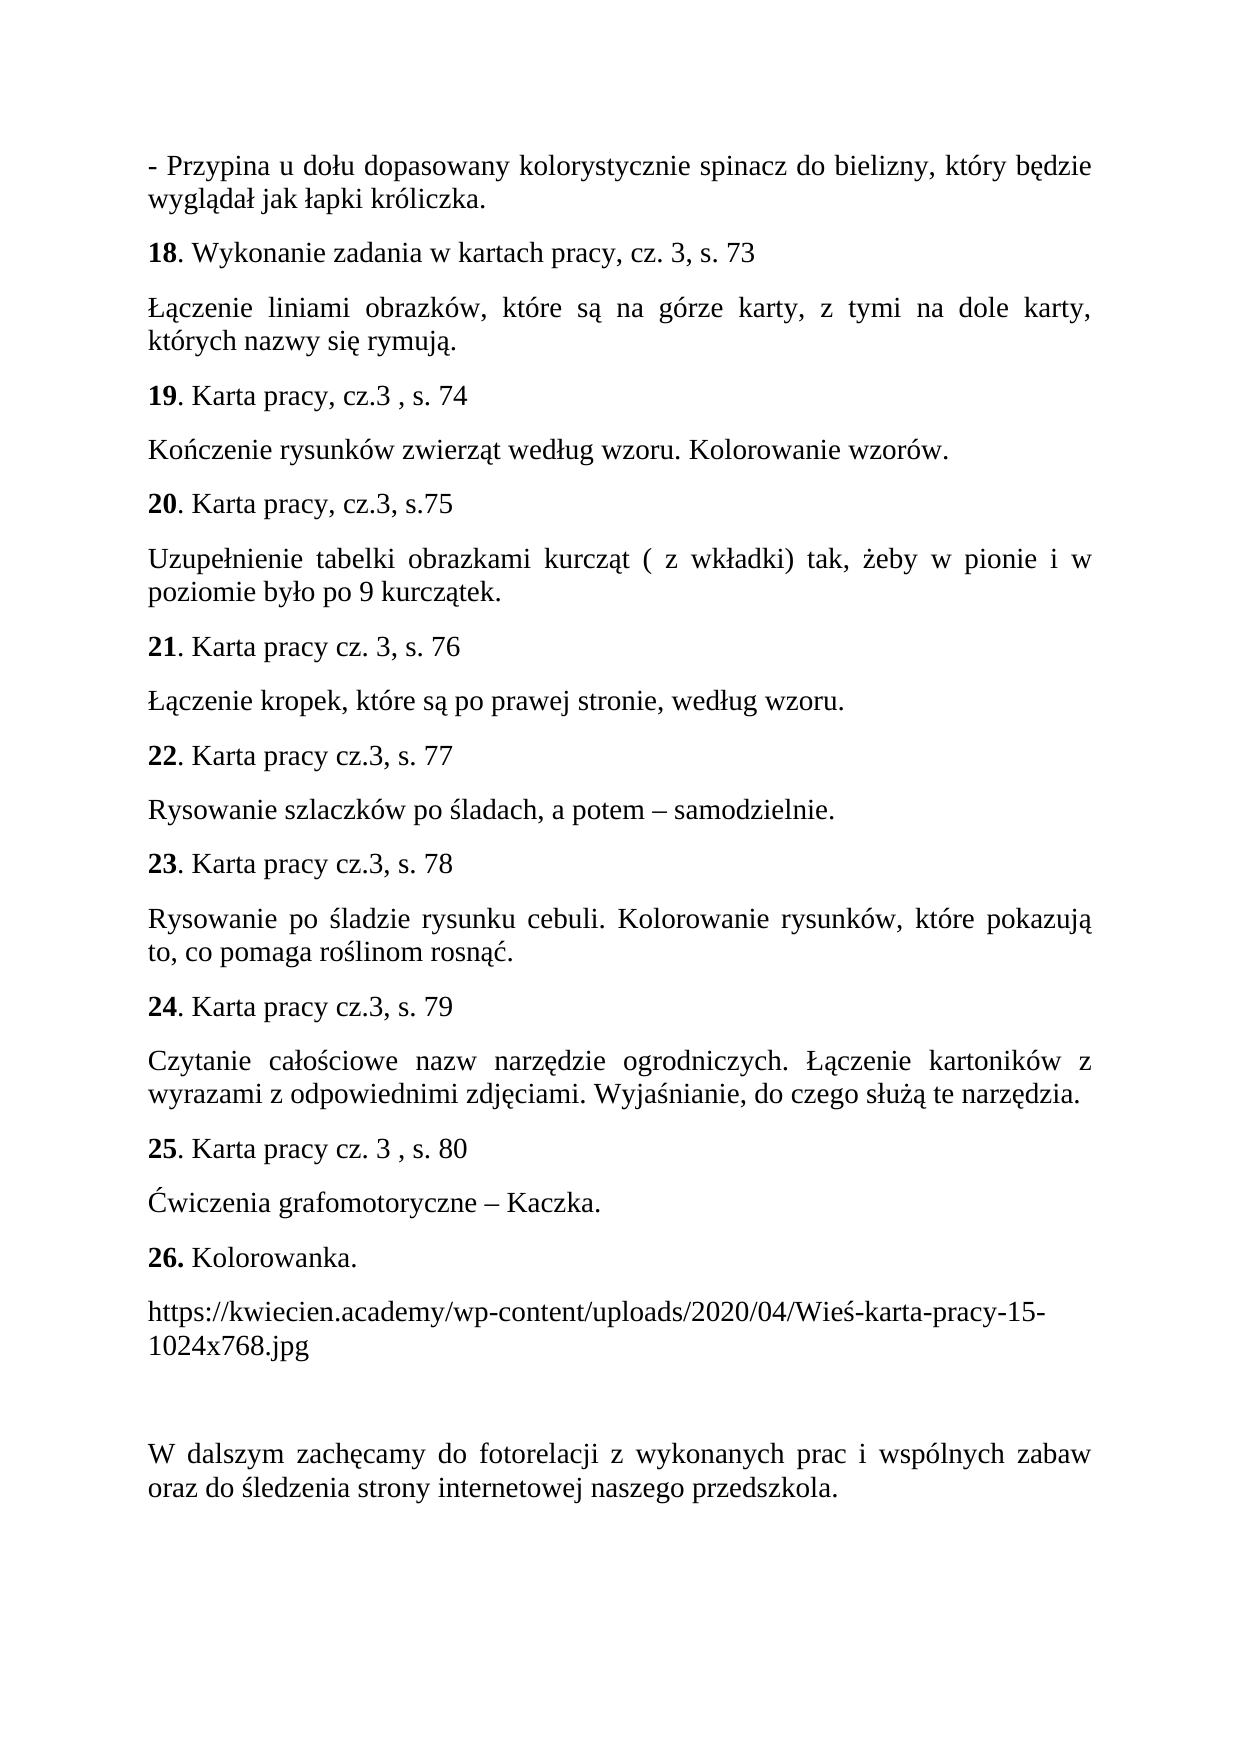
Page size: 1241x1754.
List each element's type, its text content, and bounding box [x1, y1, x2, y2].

text Ćwiczenia grafomotoryczne – Kaczka. [148, 1185, 1093, 1219]
text Łączenie kropek, które są po prawej stronie, według wzoru. [148, 683, 1093, 717]
text 21. Karta pracy cz. 3, s. 76 [148, 629, 1093, 662]
text Rysowanie po śladzie rysunku cebuli. Kolorowanie rysunków, które pokazują to, co pomaga roślinom rosnąć. [148, 901, 1093, 968]
text 26. Kolorowanka. [148, 1240, 1093, 1273]
text https://kwiecien.academy/wp-content/uploads/2020/04/Wieś-karta-pracy-15-1024x768.jpg [148, 1294, 1093, 1361]
text 23. Karta pracy cz.3, s. 78 [148, 846, 1093, 880]
text Czytanie całościowe nazw narzędzie ogrodniczych. Łączenie kartoników z wyrazami z odpowiednimi zdjęciami. Wyjaśnianie, do czego służą te narzędzia. [148, 1043, 1093, 1110]
text 22. Karta pracy cz.3, s. 77 [148, 738, 1093, 771]
text 19. Karta pracy, cz.3 , s. 74 [148, 378, 1093, 411]
text 20. Karta pracy, cz.3, s.75 [148, 487, 1093, 520]
text 24. Karta pracy cz.3, s. 79 [148, 989, 1093, 1022]
text 25. Karta pracy cz. 3 , s. 80 [148, 1131, 1093, 1164]
text Łączenie liniami obrazków, które są na górze karty, z tymi na dole karty, których nazwy się rymują. [148, 290, 1093, 357]
text - Przypina u dołu dopasowany kolorystycznie spinacz do bielizny, który będzie wyglądał jak łapki króliczka. [148, 148, 1093, 215]
text 18. Wykonanie zadania w kartach pracy, cz. 3, s. 73 [148, 236, 1093, 269]
text Kończenie rysunków zwierząt według wzoru. Kolorowanie wzorów. [148, 432, 1093, 466]
text Uzupełnienie tabelki obrazkami kurcząt ( z wkładki) tak, żeby w pionie i w poziomie było po 9 kurczątek. [148, 541, 1093, 608]
text W dalszym zachęcamy do fotorelacji z wykonanych prac i wspólnych zabaw oraz do śledzenia strony internetowej naszego przedszkola. [148, 1436, 1093, 1503]
text Rysowanie szlaczków po śladach, a potem – samodzielnie. [148, 792, 1093, 826]
